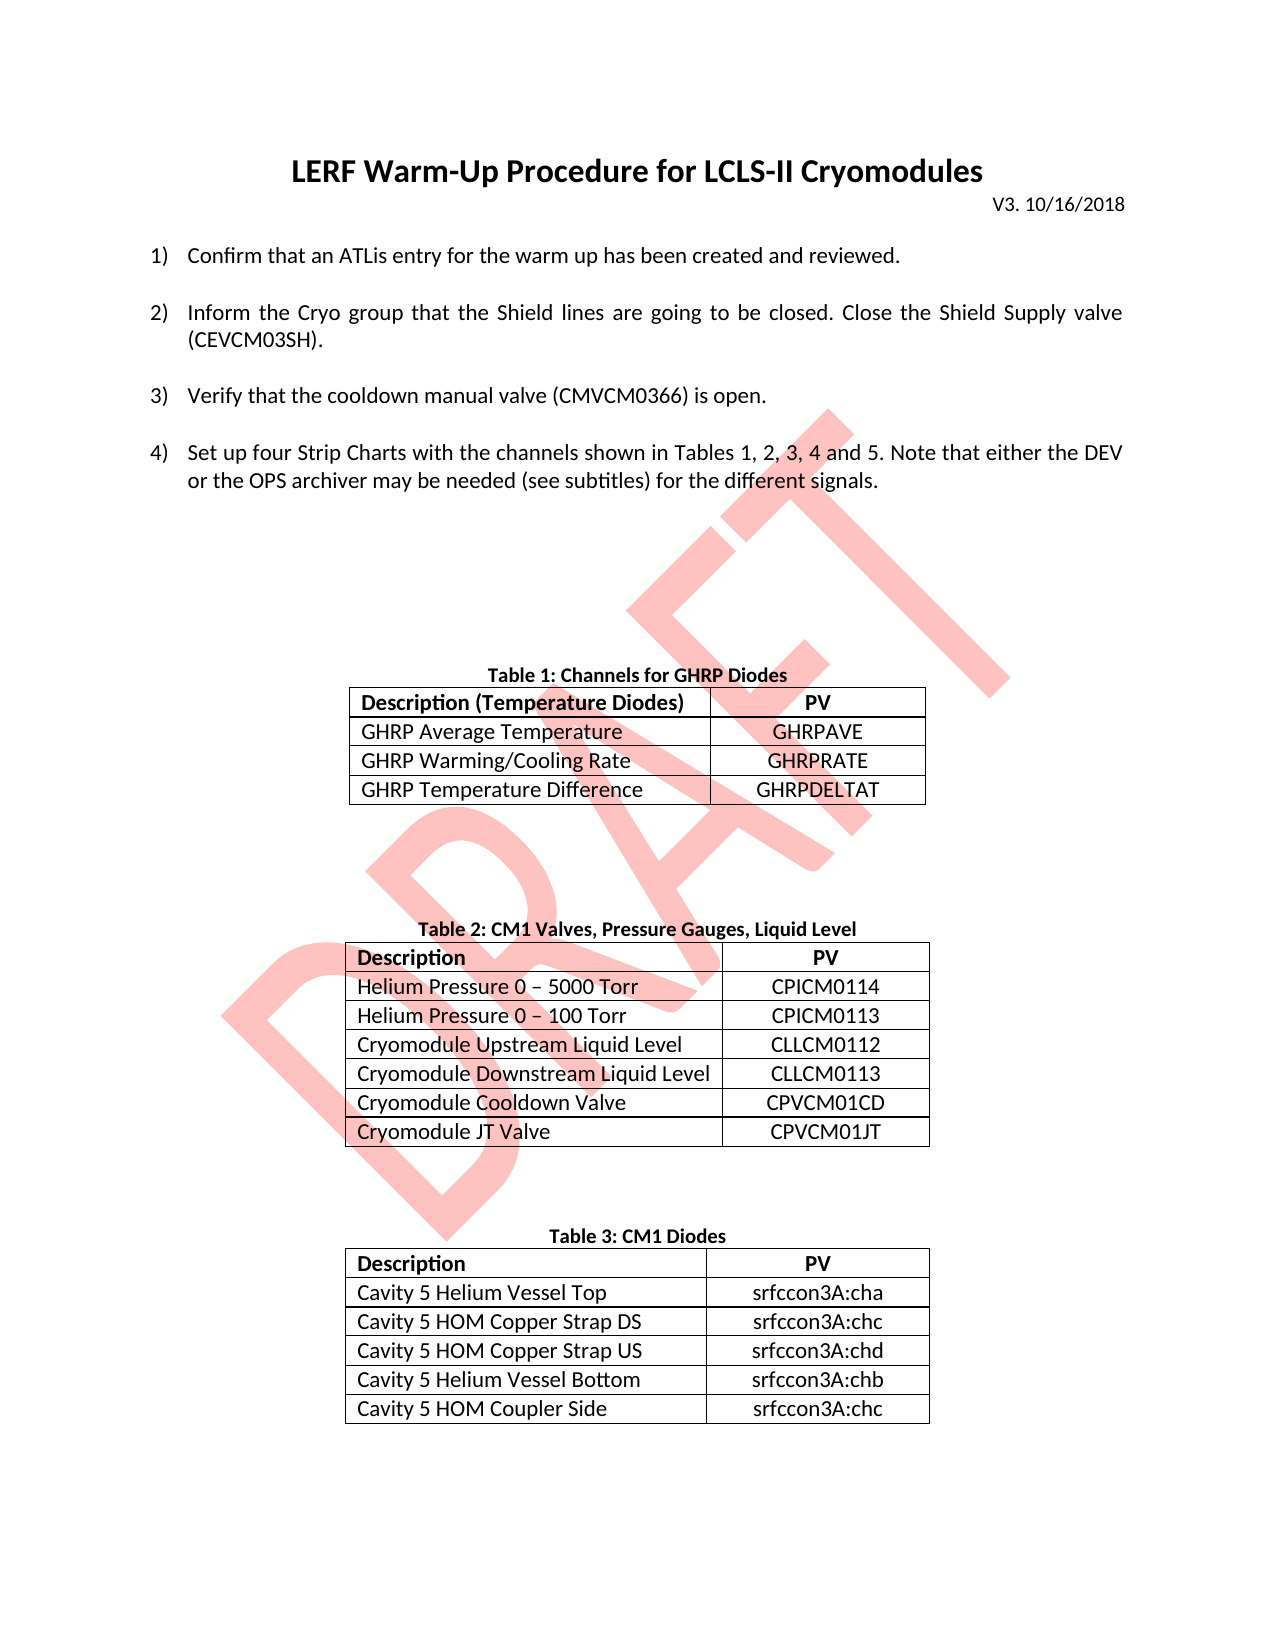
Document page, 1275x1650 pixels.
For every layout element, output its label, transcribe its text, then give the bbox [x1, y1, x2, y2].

table_header PV [723, 943, 929, 971]
table_cell Cavity 5 Helium Vessel Bottom [346, 1366, 706, 1393]
table_cell CPVCM01JT [723, 1118, 929, 1146]
table_cell CLLCM0113 [723, 1059, 929, 1087]
table_cell srfccon3A:cha [707, 1278, 929, 1306]
table_cell Cryomodule JT Valve [346, 1118, 722, 1146]
table_cell Helium Pressure 0 – 100 Torr [346, 1001, 722, 1029]
list Inform the Cryo group that the Shield lines are going to be closed. Close the Shield Supply valve (CEVCM03SH). [150, 298, 1125, 354]
table_cell CLLCM0112 [723, 1030, 929, 1058]
list Verify that the cooldown manual valve (CMVCM0366) is open. [150, 382, 1125, 410]
table_cell GHRP Average Temperature [350, 718, 710, 745]
table_cell Helium Pressure 0 – 5000 Torr [346, 972, 722, 1000]
text V3. 10/16/2018 [150, 191, 1125, 216]
text LERF Warm-Up Procedure for LCLS-II Cryomodules [150, 150, 1125, 191]
table_cell GHRPDELTAT [711, 776, 925, 803]
table_header Description (Temperature Diodes) [350, 688, 710, 716]
table_cell GHRPRATE [711, 746, 925, 774]
table_cell Cavity 5 HOM Copper Strap US [346, 1336, 706, 1364]
table_cell GHRP Warming/Cooling Rate [350, 746, 710, 774]
table_cell srfccon3A:chd [707, 1336, 929, 1364]
table_header PV [711, 688, 925, 716]
table_cell srfccon3A:chb [707, 1366, 929, 1393]
table_cell Cryomodule Upstream Liquid Level [346, 1030, 722, 1058]
list Confirm that an ATLis entry for the warm up has been created and reviewed. [150, 242, 1125, 269]
table_cell CPICM0114 [723, 972, 929, 1000]
table_cell CPICM0113 [723, 1001, 929, 1029]
text Table 1: Channels for GHRP Diodes [150, 662, 1125, 687]
table_cell Cavity 5 Helium Vessel Top [346, 1278, 706, 1306]
table_cell Cavity 5 HOM Coupler Side [346, 1395, 706, 1423]
table_header Description [346, 1249, 706, 1277]
table_cell GHRP Temperature Difference [350, 776, 710, 803]
table_cell Cryomodule Downstream Liquid Level [346, 1059, 722, 1087]
table_cell srfccon3A:chc [707, 1395, 929, 1423]
table_cell Cavity 5 HOM Copper Strap DS [346, 1308, 706, 1335]
table_cell Cryomodule Cooldown Valve [346, 1089, 722, 1116]
table_cell CPVCM01CD [723, 1089, 929, 1116]
list Set up four Strip Charts with the channels shown in Tables 1, 2, 3, 4 and 5. Note that either the DEV or the OPS archiver may be needed (see subtitles) for the different signals. [150, 438, 1125, 494]
table_cell srfccon3A:chc [707, 1308, 929, 1335]
table_header Description [346, 943, 722, 971]
table_cell GHRPAVE [711, 718, 925, 745]
table_header PV [707, 1249, 929, 1277]
text Table 2: CM1 Valves, Pressure Gauges, Liquid Level [150, 917, 1125, 942]
text Table 3: CM1 Diodes [150, 1223, 1125, 1248]
